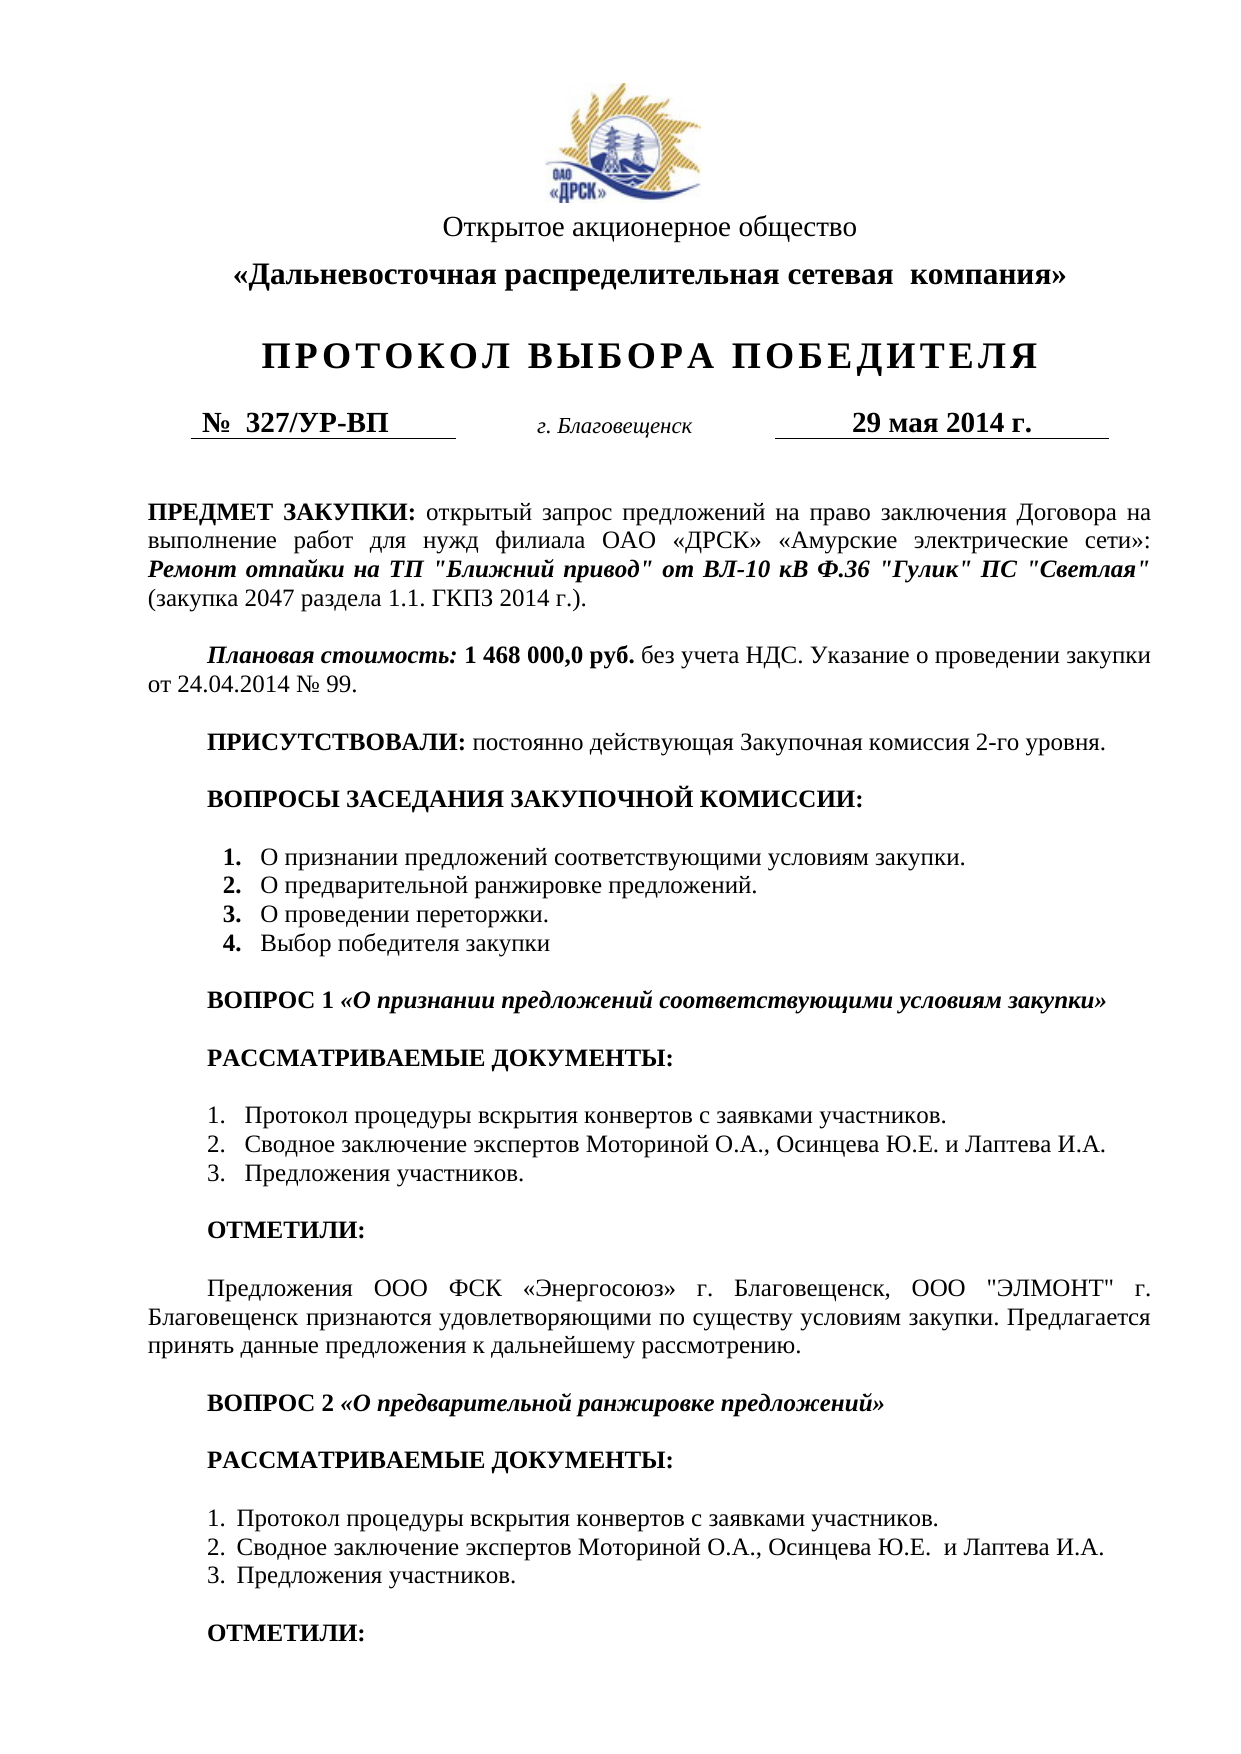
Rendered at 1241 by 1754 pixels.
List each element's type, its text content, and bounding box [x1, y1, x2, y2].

text ОТМЕТИЛИ: [148, 1216, 1152, 1244]
text ПРИСУТСТВОВАЛИ: постоянно действующая Закупочная комиссия 2-го уровня. [148, 727, 1152, 756]
text Плановая стоимость: 1 468 000,0 руб. без учета НДС. Указание о проведении закупки от 24.04.2014 № 99. [148, 641, 1152, 698]
list Сводное заключение экспертов Моториной О.А., Осинцева Ю.Е. и Лаптева И.А. [148, 1532, 1152, 1561]
text ВОПРОСЫ ЗАСЕДАНИЯ ЗАКУПОЧНОЙ КОМИССИИ: [148, 784, 1152, 813]
list Протокол процедуры вскрытия конвертов с заявками участников. [148, 1101, 1152, 1129]
subtitle ПРОТОКОЛ ВЫБОРА ПОБЕДИТЕЛЯ [148, 334, 1152, 377]
table_header 29 мая 2014 г. [775, 405, 1109, 438]
text «Дальневосточная распределительная сетевая компания» [148, 255, 1152, 291]
text РАССМАТРИВАЕМЫЕ ДОКУМЕНТЫ: [148, 1043, 1152, 1072]
list Предложения участников. [148, 1158, 1152, 1187]
table_header № 327/УР-ВП [191, 405, 456, 438]
list О признании предложений соответствующими условиям закупки. [223, 842, 1152, 871]
list Предложения участников. [148, 1561, 1152, 1589]
list О предварительной ранжировке предложений. [223, 871, 1152, 899]
list Протокол процедуры вскрытия конвертов с заявками участников. [148, 1503, 1152, 1532]
text ВОПРОС 1 «О признании предложений соответствующими условиям закупки» [148, 986, 1152, 1014]
subtitle Открытое акционерное общество [148, 209, 1152, 242]
table_header г. Благовещенск [456, 405, 775, 438]
picture [544, 83, 701, 203]
text РАССМАТРИВАЕМЫЕ ДОКУМЕНТЫ: [148, 1446, 1152, 1474]
list О проведении переторжки. [223, 899, 1152, 928]
text ОТМЕТИЛИ: [148, 1618, 1152, 1647]
text ПРЕДМЕТ ЗАКУПКИ: открытый запрос предложений на право заключения Договора на выполнение работ для нужд филиала ОАО «ДРСК» «Амурские электрические сети»: Ремонт отпайки на ТП "Ближний привод" от ВЛ-10 кВ Ф.36 "Гулик" ПС "Светлая" (закупка 2047 раздела 1.1. ГКПЗ 2014 г.). [148, 497, 1152, 612]
list Сводное заключение экспертов Моториной О.А., Осинцева Ю.Е. и Лаптева И.А. [148, 1129, 1152, 1158]
text Предложения ООО ФСК «Энергосоюз» г. Благовещенск, ООО "ЭЛМОНТ" г. Благовещенск признаются удовлетворяющими по существу условиям закупки. Предлагается принять данные предложения к дальнейшему рассмотрению. [148, 1273, 1152, 1359]
text ВОПРОС 2 «О предварительной ранжировке предложений» [148, 1388, 1152, 1417]
list Выбор победителя закупки [223, 928, 1152, 957]
